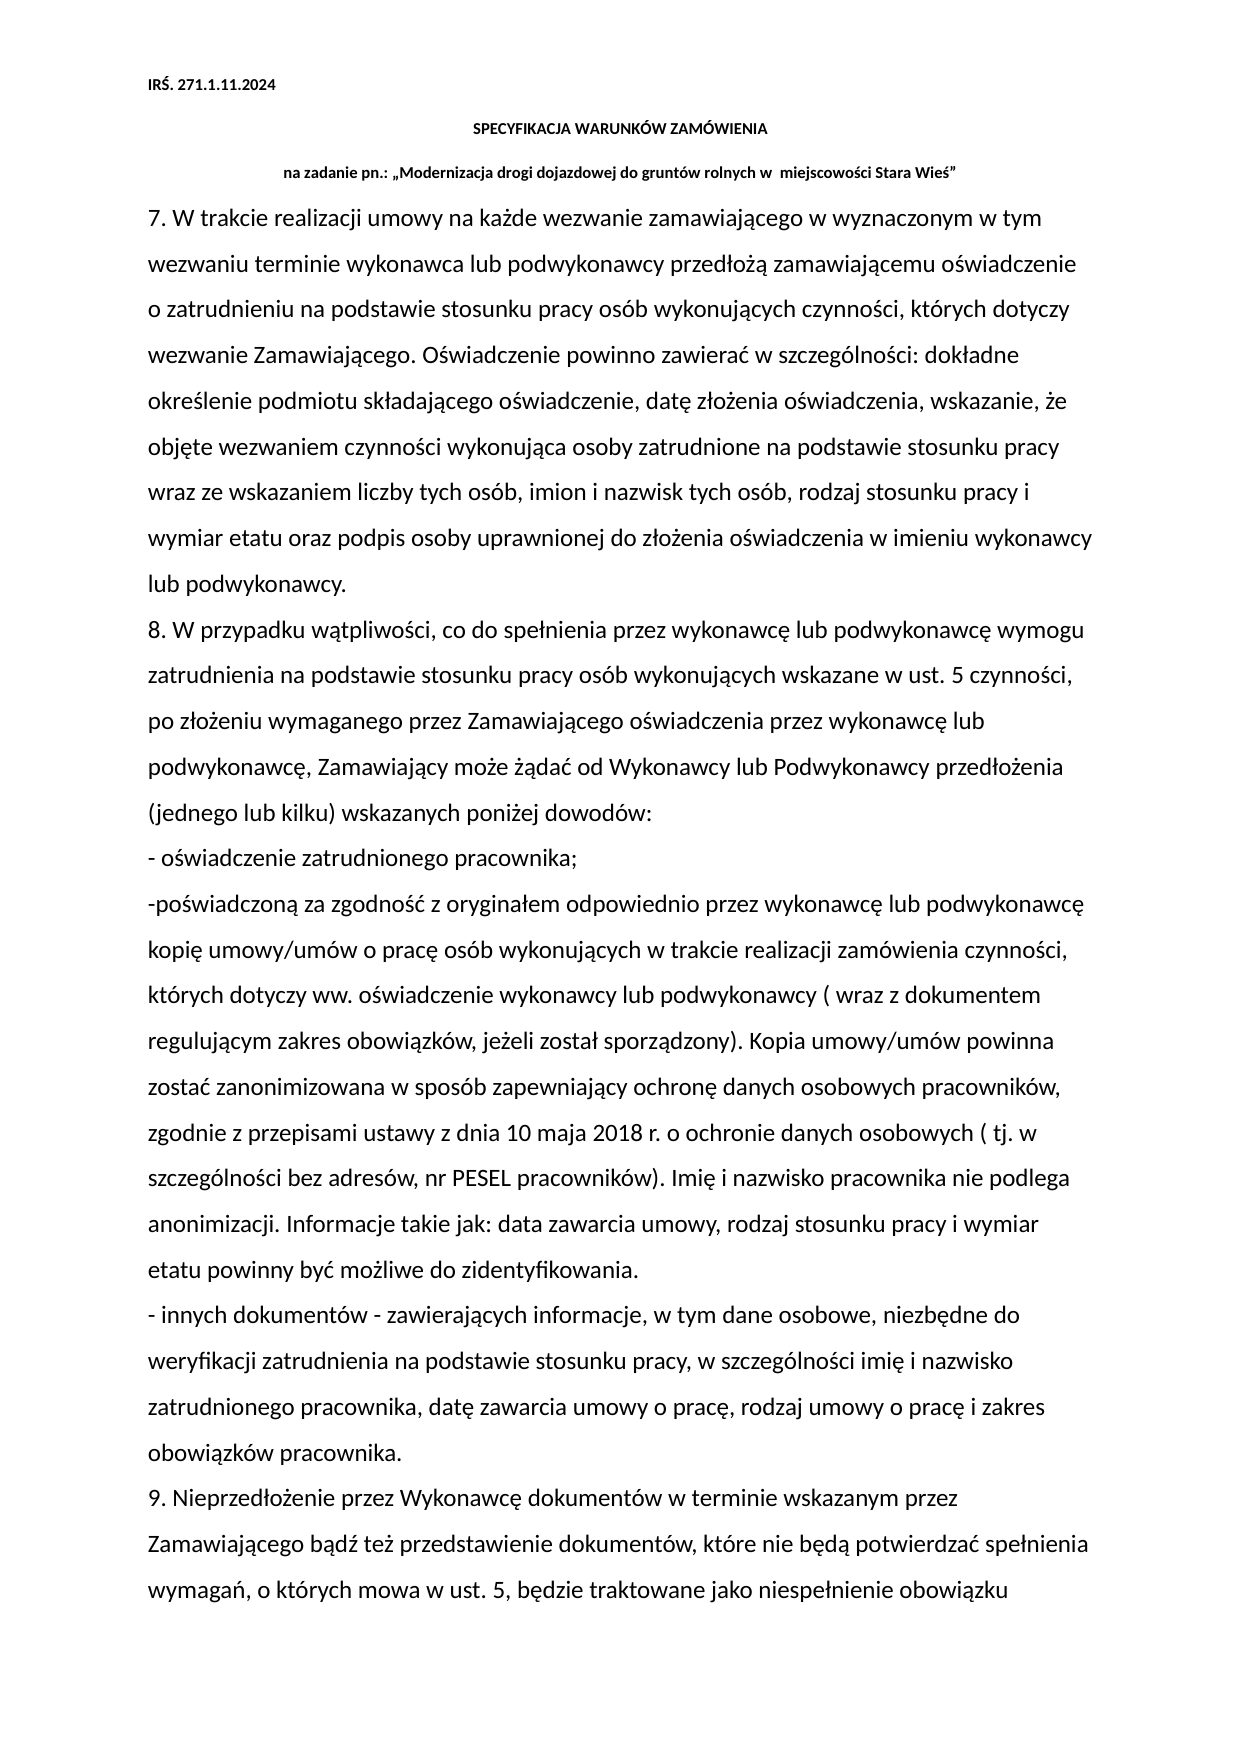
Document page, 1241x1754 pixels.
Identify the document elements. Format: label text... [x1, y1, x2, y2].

text - innych dokumentów - zawierających informacje, w tym dane osobowe, niezbędne do weryfikacji zatrudnienia na podstawie stosunku pracy, w szczególności imię i nazwisko zatrudnionego pracownika, datę zawarcia umowy o pracę, rodzaj umowy o pracę i zakres obowiązków pracownika. [148, 1300, 1093, 1467]
text 8. W przypadku wątpliwości, co do spełnienia przez wykonawcę lub podwykonawcę wymogu zatrudnienia na podstawie stosunku pracy osób wykonujących wskazane w ust. 5 czynności, po złożeniu wymaganego przez Zamawiającego oświadczenia przez wykonawcę lub podwykonawcę, Zamawiający może żądać od Wykonawcy lub Podwykonawcy przedłożenia (jednego lub kilku) wskazanych poniżej dowodów: [148, 614, 1093, 827]
text - oświadczenie zatrudnionego pracownika; [148, 842, 1093, 873]
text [148, 1483, 1093, 1604]
text -poświadczoną za zgodność z oryginałem odpowiednio przez wykonawcę lub podwykonawcę kopię umowy/umów o pracę osób wykonujących w trakcie realizacji zamówienia czynności, których dotyczy ww. oświadczenie wykonawcy lub podwykonawcy ( wraz z dokumentem regulującym zakres obowiązków, jeżeli został sporządzony). Kopia umowy/umów powinna zostać zanonimizowana w sposób zapewniający ochronę danych osobowych pracowników, zgodnie z przepisami ustawy z dnia 10 maja 2018 r. o ochronie danych osobowych ( tj. w szczególności bez adresów, nr PESEL pracowników). Imię i nazwisko pracownika nie podlega anonimizacji. Informacje takie jak: data zawarcia umowy, rodzaj stosunku pracy i wymiar etatu powinny być możliwe do zidentyfikowania. [148, 888, 1093, 1284]
text 7. W trakcie realizacji umowy na każde wezwanie zamawiającego w wyznaczonym w tym wezwaniu terminie wykonawca lub podwykonawcy przedłożą zamawiającemu oświadczenie o zatrudnieniu na podstawie stosunku pracy osób wykonujących czynności, których dotyczy wezwanie Zamawiającego. Oświadczenie powinno zawierać w szczególności: dokładne określenie podmiotu składającego oświadczenie, datę złożenia oświadczenia, wskazanie, że objęte wezwaniem czynności wykonująca osoby zatrudnione na podstawie stosunku pracy wraz ze wskazaniem liczby tych osób, imion i nazwisk tych osób, rodzaj stosunku pracy i wymiar etatu oraz podpis osoby uprawnionej do złożenia oświadczenia w imieniu wykonawcy lub podwykonawcy. [148, 202, 1093, 598]
